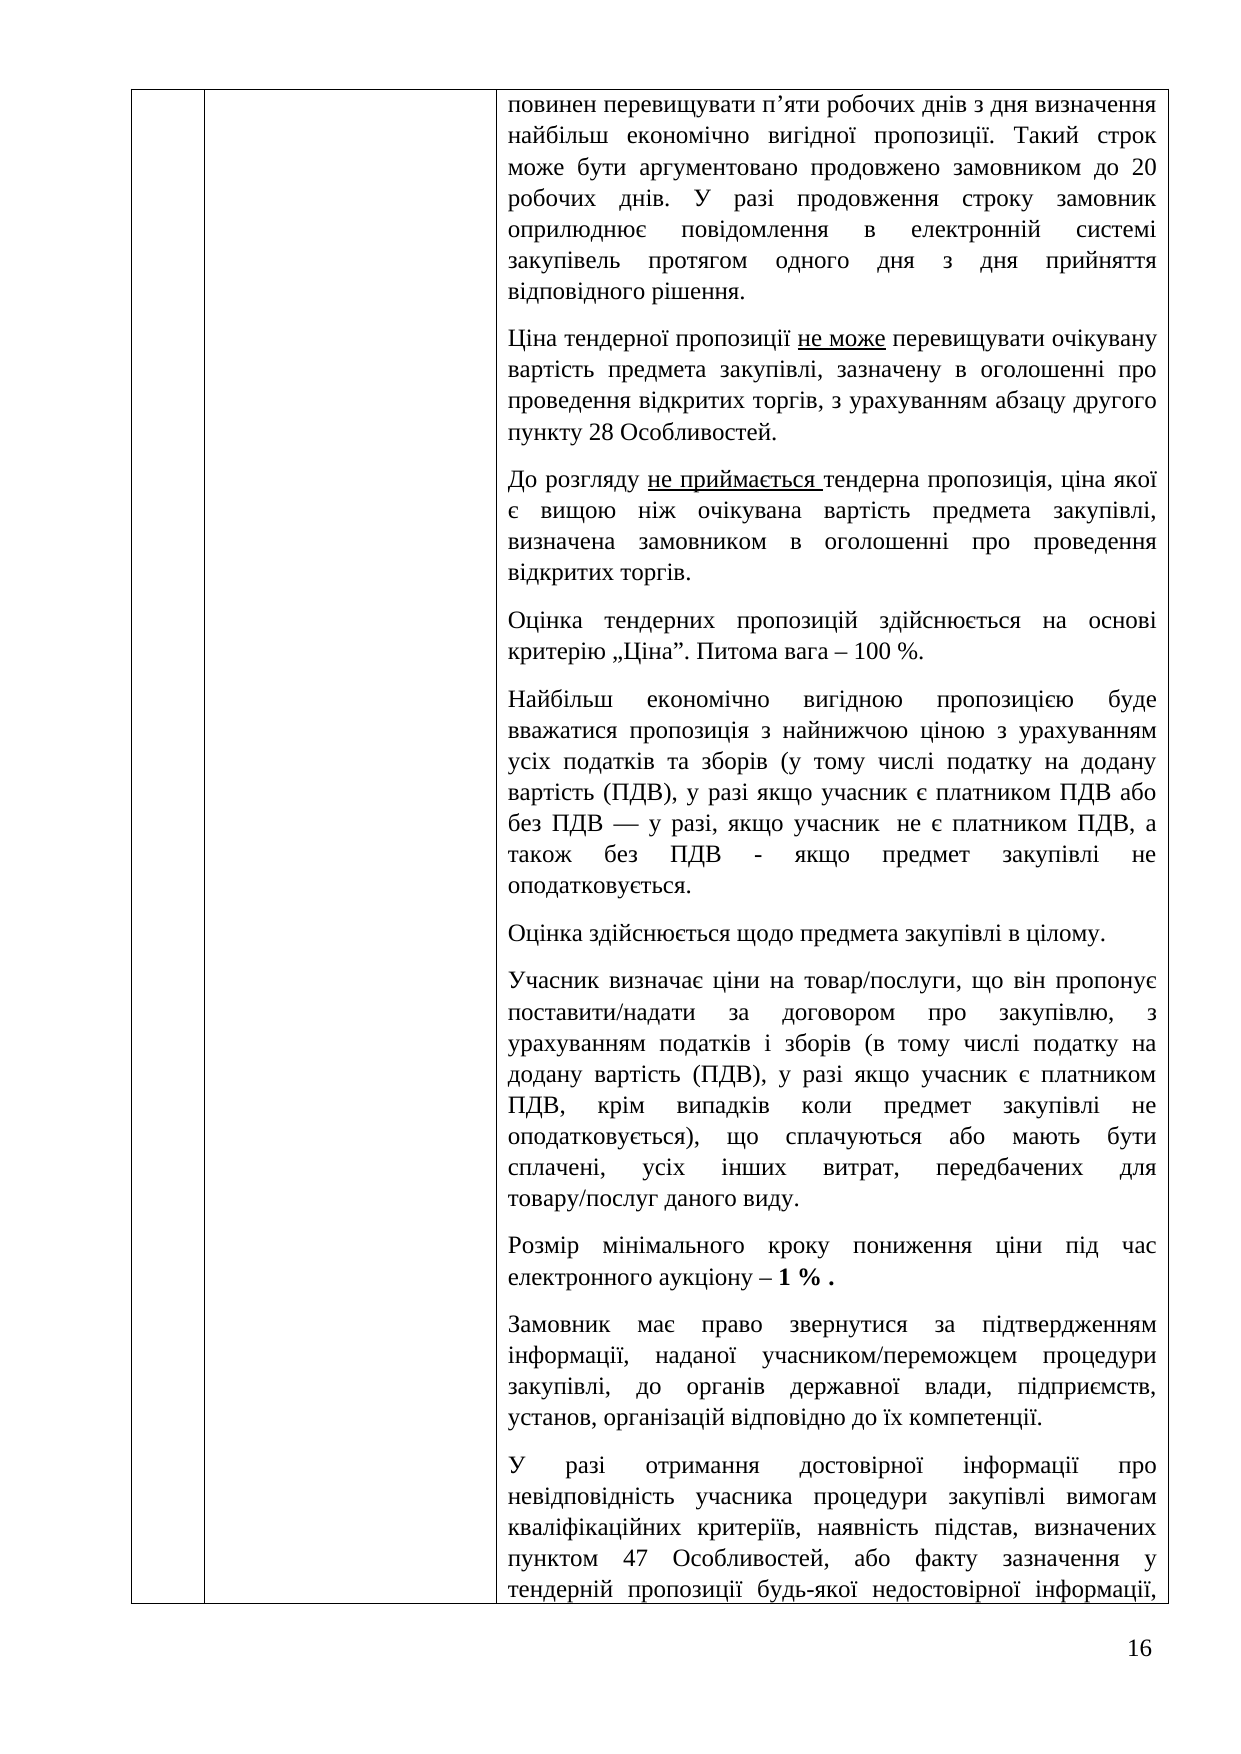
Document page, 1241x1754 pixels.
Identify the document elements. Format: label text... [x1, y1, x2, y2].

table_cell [497, 90, 1168, 1603]
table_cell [205, 90, 496, 1603]
table_cell 1 [132, 90, 204, 1603]
